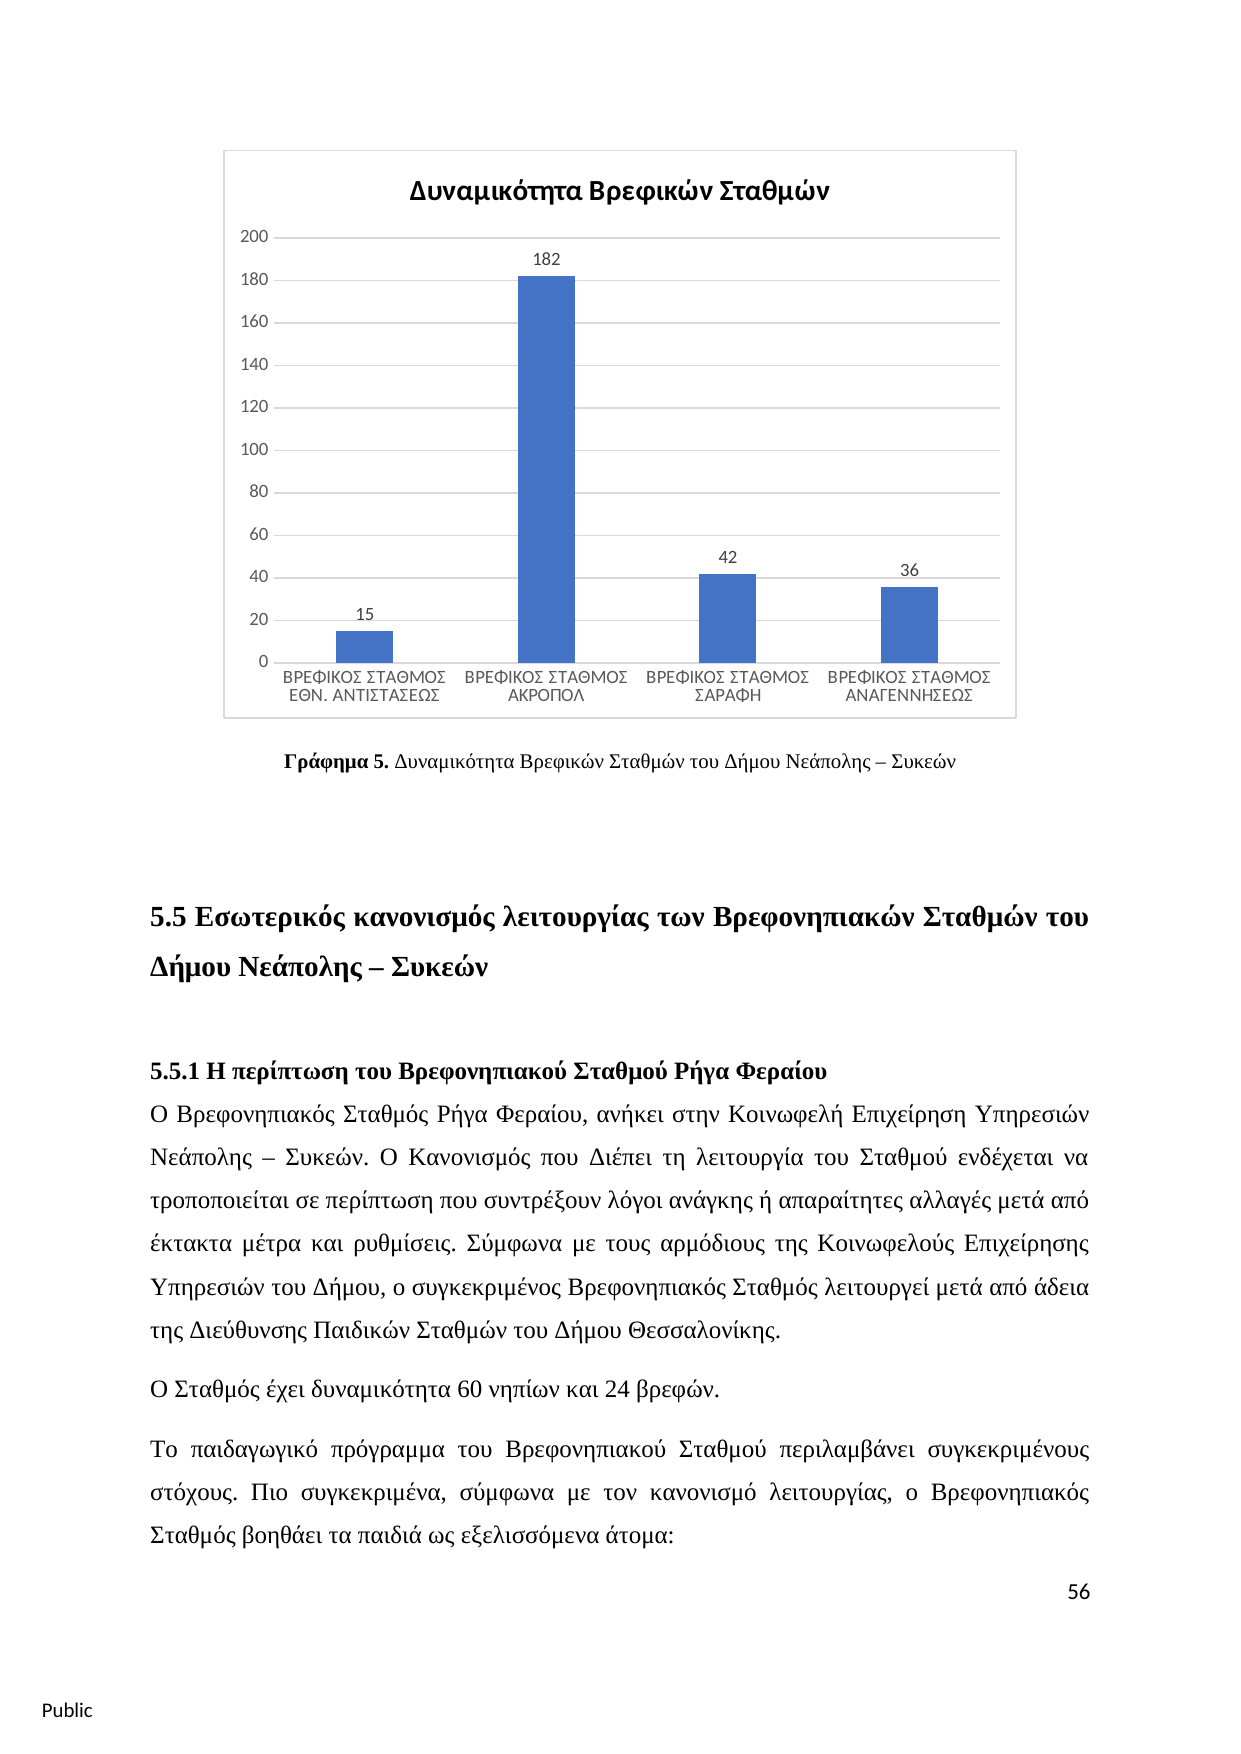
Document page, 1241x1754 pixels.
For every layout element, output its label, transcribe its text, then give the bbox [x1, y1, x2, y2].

text Ο Σταθμός έχει δυναμικότητα 60 νηπίων και 24 βρεφών. [150, 1374, 1090, 1403]
text Το παιδαγωγικό πρόγραμμα του Βρεφονηπιακού Σταθμού περιλαμβάνει συγκεκριμένους στόχους. Πιο συγκεκριμένα, σύμφωνα με τον κανονισμό λειτουργίας, ο Βρεφονηπιακός Σταθμός βοηθάει τα παιδιά ως εξελισσόμενα άτομα: [150, 1434, 1090, 1549]
text Γράφημα 5. Δυναμικότητα Βρεφικών Σταθμών του Δήμου Νεάπολης – Συκεών [150, 749, 1090, 773]
text Ο Βρεφονηπιακός Σταθμός Ρήγα Φεραίου, ανήκει στην Κοινωφελή Επιχείρηση Υπηρεσιών Νεάπολης – Συκεών. Ο Κανονισμός που Διέπει τη λειτουργία του Σταθμού ενδέχεται να τροποποιείται σε περίπτωση που συντρέξουν λόγοι ανάγκης ή απαραίτητες αλλαγές μετά από έκτακτα μέτρα και ρυθμίσεις. Σύμφωνα με τους αρμόδιους της Κοινωφελούς Επιχείρησης Υπηρεσιών του Δήμου, ο συγκεκριμένος Βρεφονηπιακός Σταθμός λειτουργεί μετά από άδεια της Διεύθυνσης Παιδικών Σταθμών του Δήμου Θεσσαλονίκης. [150, 1099, 1090, 1343]
subtitle 5.5 Εσωτερικός κανονισμός λειτουργίας των Βρεφονηπιακών Σταθμών του Δήμου Νεάπολης – Συκεών [150, 899, 1090, 983]
subtitle 5.5.1 Η περίπτωση του Βρεφονηπιακού Σταθμού Ρήγα Φεραίου [150, 1056, 1090, 1085]
